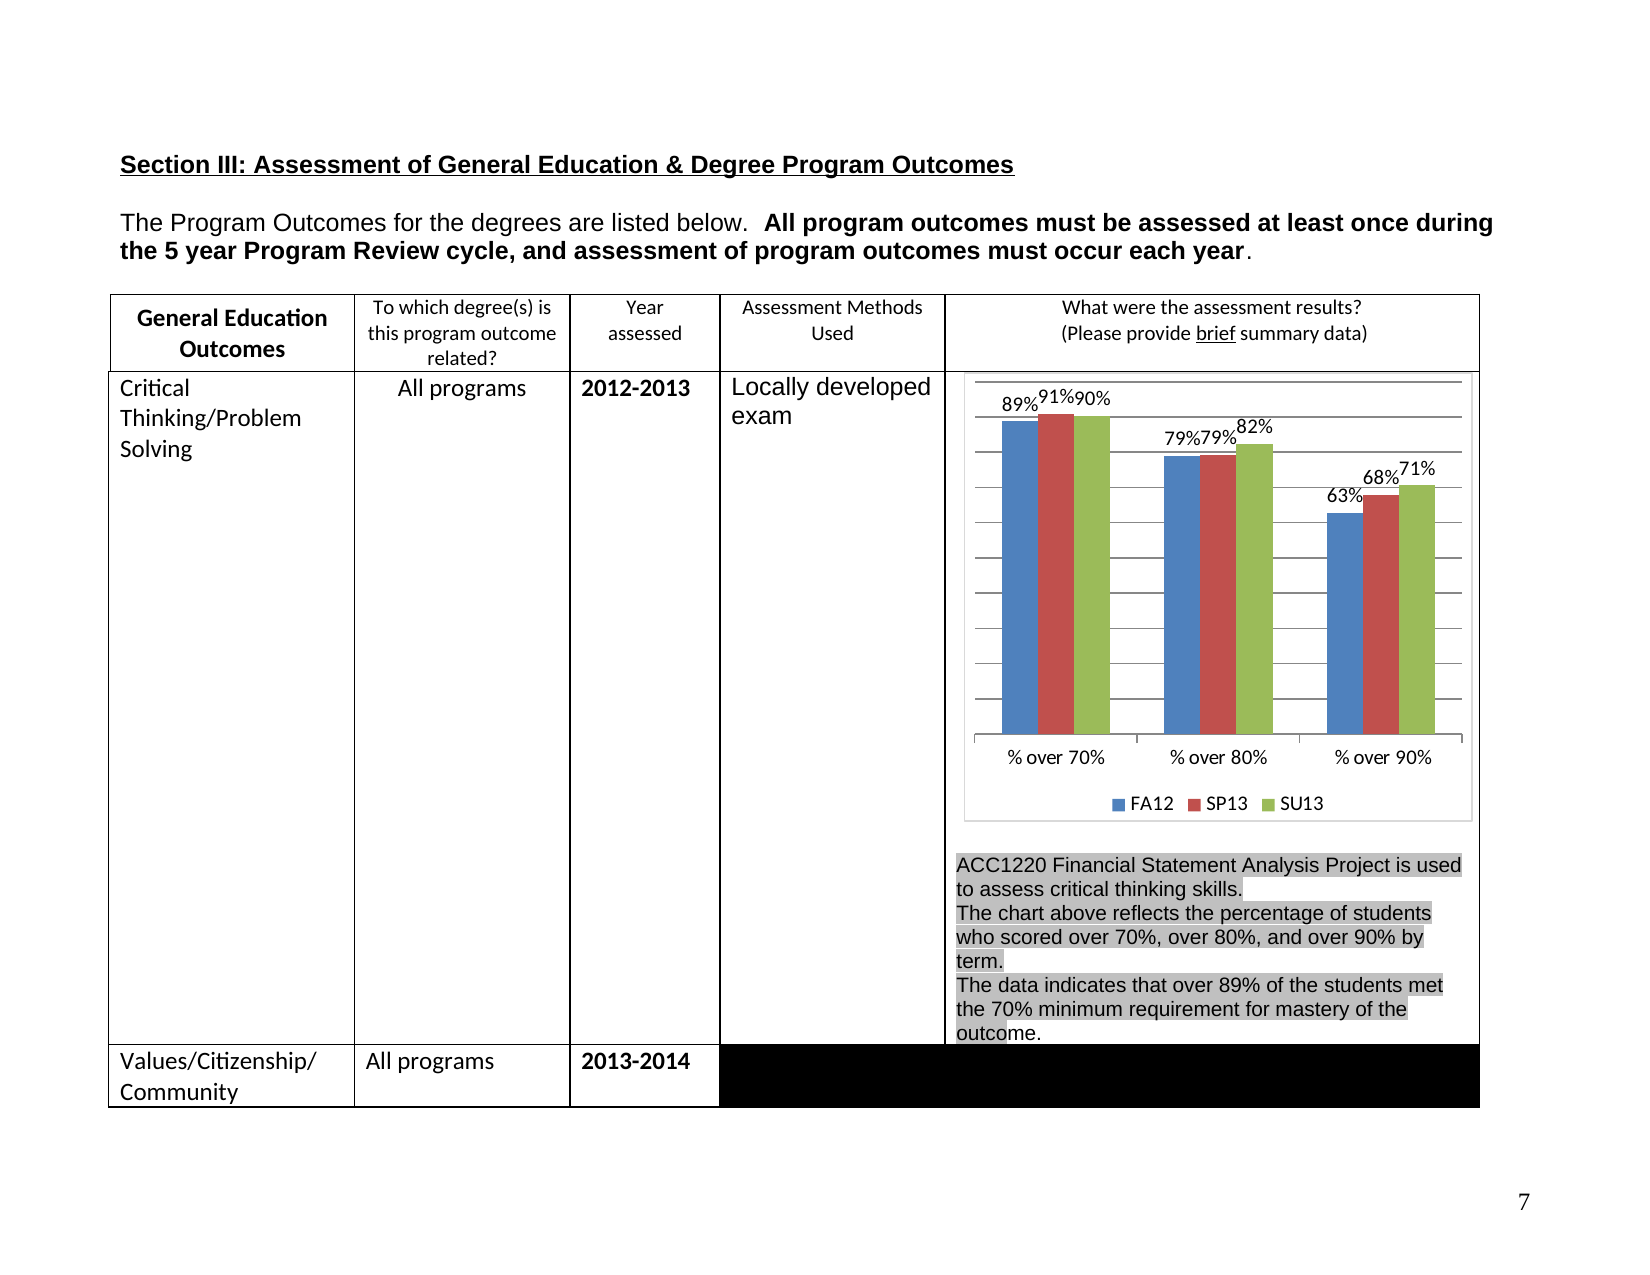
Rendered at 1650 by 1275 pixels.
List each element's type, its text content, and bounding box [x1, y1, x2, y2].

table_cell All programs [355, 1045, 569, 1106]
table_header Assessment Methods Used [721, 295, 944, 371]
text The Program Outcomes for the degrees are listed below. All program outcomes must be assessed at least once during the 5 year Program Review cycle, and assessment of program outcomes must occur each year. [120, 207, 1530, 265]
table_cell Critical Thinking/Problem Solving [109, 372, 354, 1044]
table_cell [946, 1045, 1479, 1106]
table_cell Values/Citizenship/Community [109, 1045, 354, 1106]
table_cell 2012-2013 [571, 372, 719, 1044]
text Section III: Assessment of General Education & Degree Program Outcomes [120, 150, 1530, 179]
table_cell 2013-2014 [571, 1045, 719, 1106]
table_cell [721, 1045, 944, 1106]
table_header To which degree(s) is this program outcome related? [355, 295, 569, 371]
table_cell Locally developed exam [721, 372, 944, 1044]
table_header Year assessed [571, 295, 719, 371]
table_header What were the assessment results? (Please provide brief summary data) [946, 295, 1479, 371]
table_header General Education Outcomes [111, 295, 354, 371]
table_cell ACC1220 Financial Statement Analysis Project is used to assess critical thinking skills. The chart above reflects the percentage of students who scored over 70%, over 80%, and over 90% by term. The data indicates that over 89% of the students met the 70% minimum requirement for mastery of the outcome. [946, 372, 1479, 1044]
table_cell All programs [355, 372, 569, 1044]
